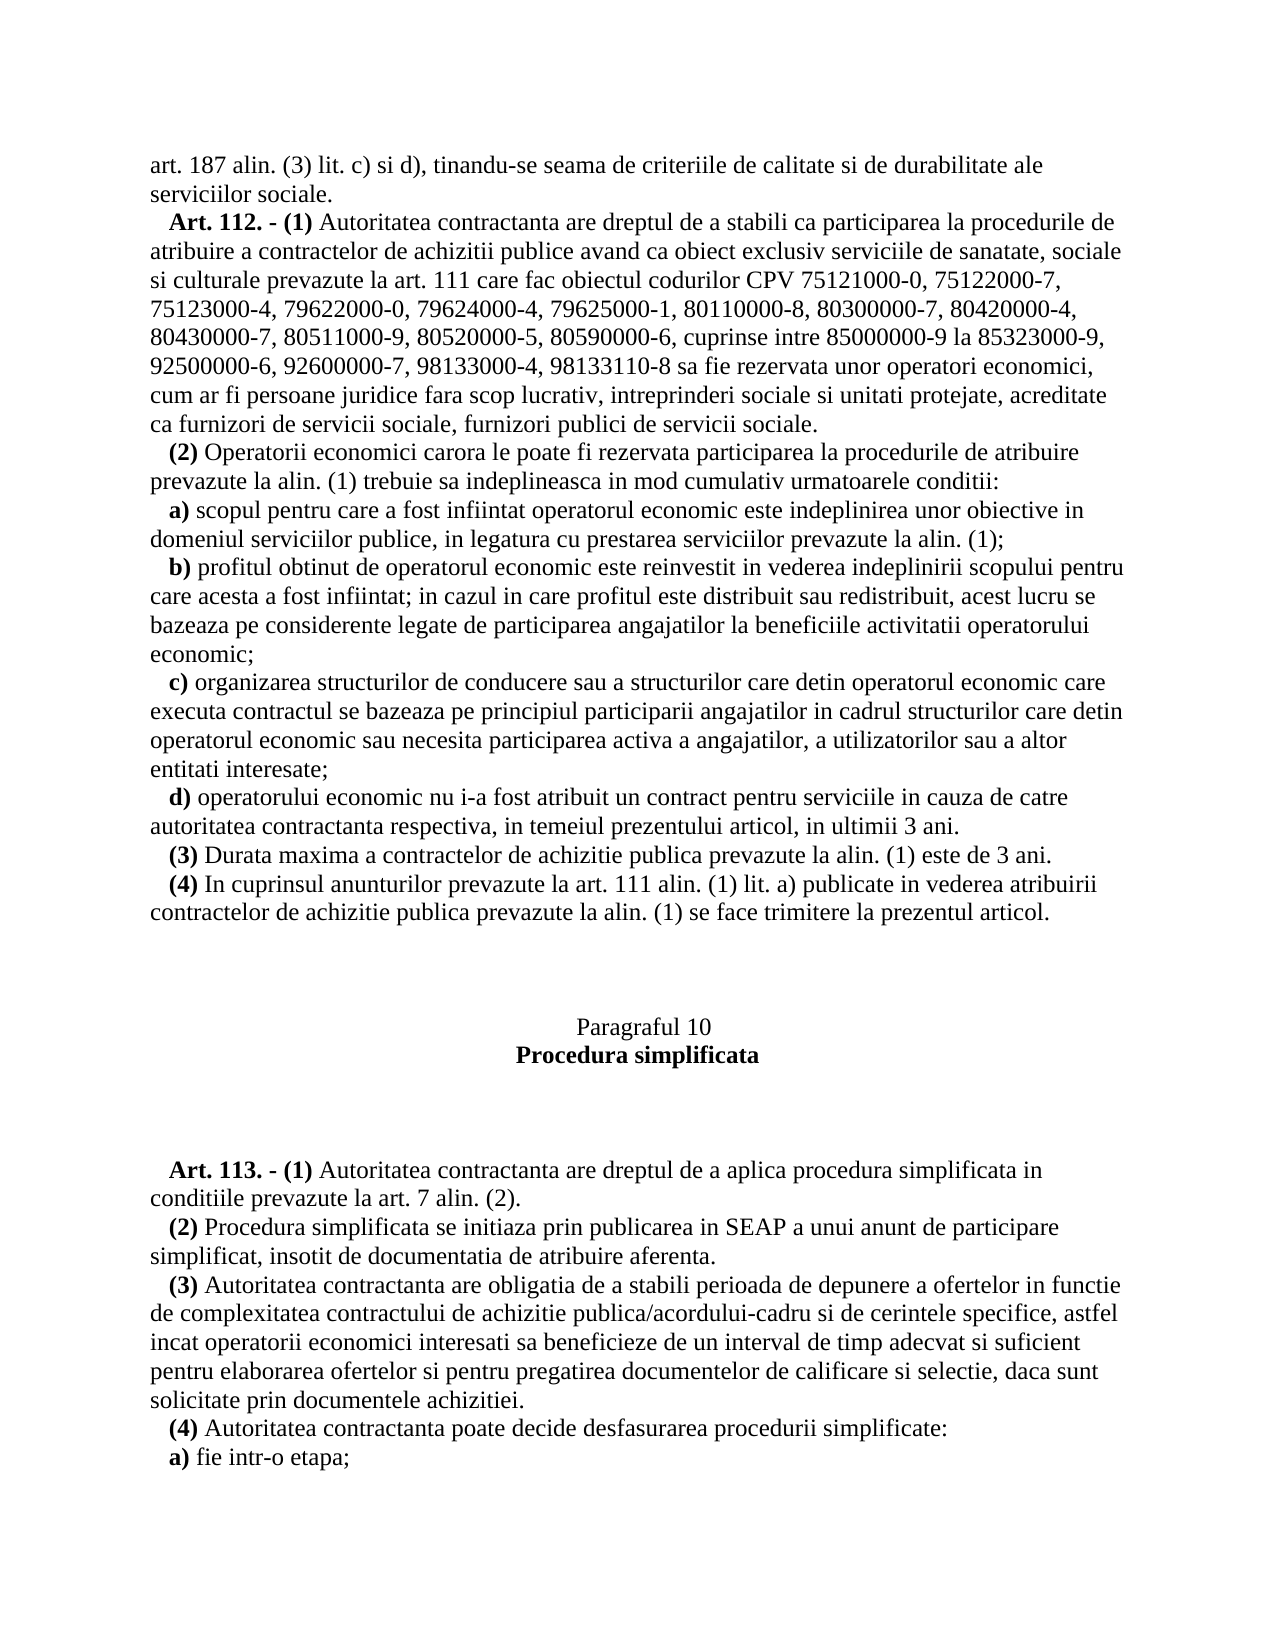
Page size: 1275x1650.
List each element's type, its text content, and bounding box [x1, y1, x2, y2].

text (4) In cuprinsul anunturilor prevazute la art. 111 alin. (1) lit. a) publicate in vederea atribuirii contractelor de achizitie publica prevazute la alin. (1) se face trimitere la prezentul articol. [150, 869, 1125, 926]
text a) fie intr-o etapa; [150, 1442, 1125, 1471]
text a) scopul pentru care a fost infiintat operatorul economic este indeplinirea unor obiective in domeniul serviciilor publice, in legatura cu prestarea serviciilor prevazute la alin. (1); [150, 495, 1125, 552]
text b) profitul obtinut de operatorul economic este reinvestit in vederea indeplinirii scopului pentru care acesta a fost infiintat; in cazul in care profitul este distribuit sau redistribuit, acest lucru se bazeaza pe considerente legate de participarea angajatilor la beneficiile activitatii operatorului economic; [150, 552, 1125, 667]
text Paragraful 10 Procedura simplificata [150, 1012, 1125, 1069]
text (3) Autoritatea contractanta are obligatia de a stabili perioada de depunere a ofertelor in functie de complexitatea contractului de achizitie publica/acordului-cadru si de cerintele specifice, astfel incat operatorii economici interesati sa beneficieze de un interval de timp adecvat si suficient pentru elaborarea ofertelor si pentru pregatirea documentelor de calificare si selectie, daca sunt solicitate prin documentele achizitiei. [150, 1270, 1125, 1413]
text Art. 113. - (1) Autoritatea contractanta are dreptul de a aplica procedura simplificata in conditiile prevazute la art. 7 alin. (2). [150, 1155, 1125, 1212]
text (4) Autoritatea contractanta poate decide desfasurarea procedurii simplificate: [150, 1413, 1125, 1442]
text c) organizarea structurilor de conducere sau a structurilor care detin operatorul economic care executa contractul se bazeaza pe principiul participarii angajatilor in cadrul structurilor care detin operatorul economic sau necesita participarea activa a angajatilor, a utilizatorilor sau a altor entitati interesate; [150, 667, 1125, 782]
text Art. 112. - (1) Autoritatea contractanta are dreptul de a stabili ca participarea la procedurile de atribuire a contractelor de achizitii publice avand ca obiect exclusiv serviciile de sanatate, sociale si culturale prevazute la art. 111 care fac obiectul codurilor CPV 75121000-0, 75122000-7, 75123000-4, 79622000-0, 79624000-4, 79625000-1, 80110000-8, 80300000-7, 80420000-4, 80430000-7, 80511000-9, 80520000-5, 80590000-6, cuprinse intre 85000000-9 la 85323000-9, 92500000-6, 92600000-7, 98133000-4, 98133110-8 sa fie rezervata unor operatori economici, cum ar fi persoane juridice fara scop lucrativ, intreprinderi sociale si unitati protejate, acreditate ca furnizori de servicii sociale, furnizori publici de servicii sociale. [150, 207, 1125, 437]
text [150, 150, 1125, 207]
text (2) Procedura simplificata se initiaza prin publicarea in SEAP a unui anunt de participare simplificat, insotit de documentatia de atribuire aferenta. [150, 1212, 1125, 1270]
text (3) Durata maxima a contractelor de achizitie publica prevazute la alin. (1) este de 3 ani. [150, 840, 1125, 869]
text d) operatorului economic nu i-a fost atribuit un contract pentru serviciile in cauza de catre autoritatea contractanta respectiva, in temeiul prezentului articol, in ultimii 3 ani. [150, 782, 1125, 840]
text (2) Operatorii economici carora le poate fi rezervata participarea la procedurile de atribuire prevazute la alin. (1) trebuie sa indeplineasca in mod cumulativ urmatoarele conditii: [150, 437, 1125, 495]
